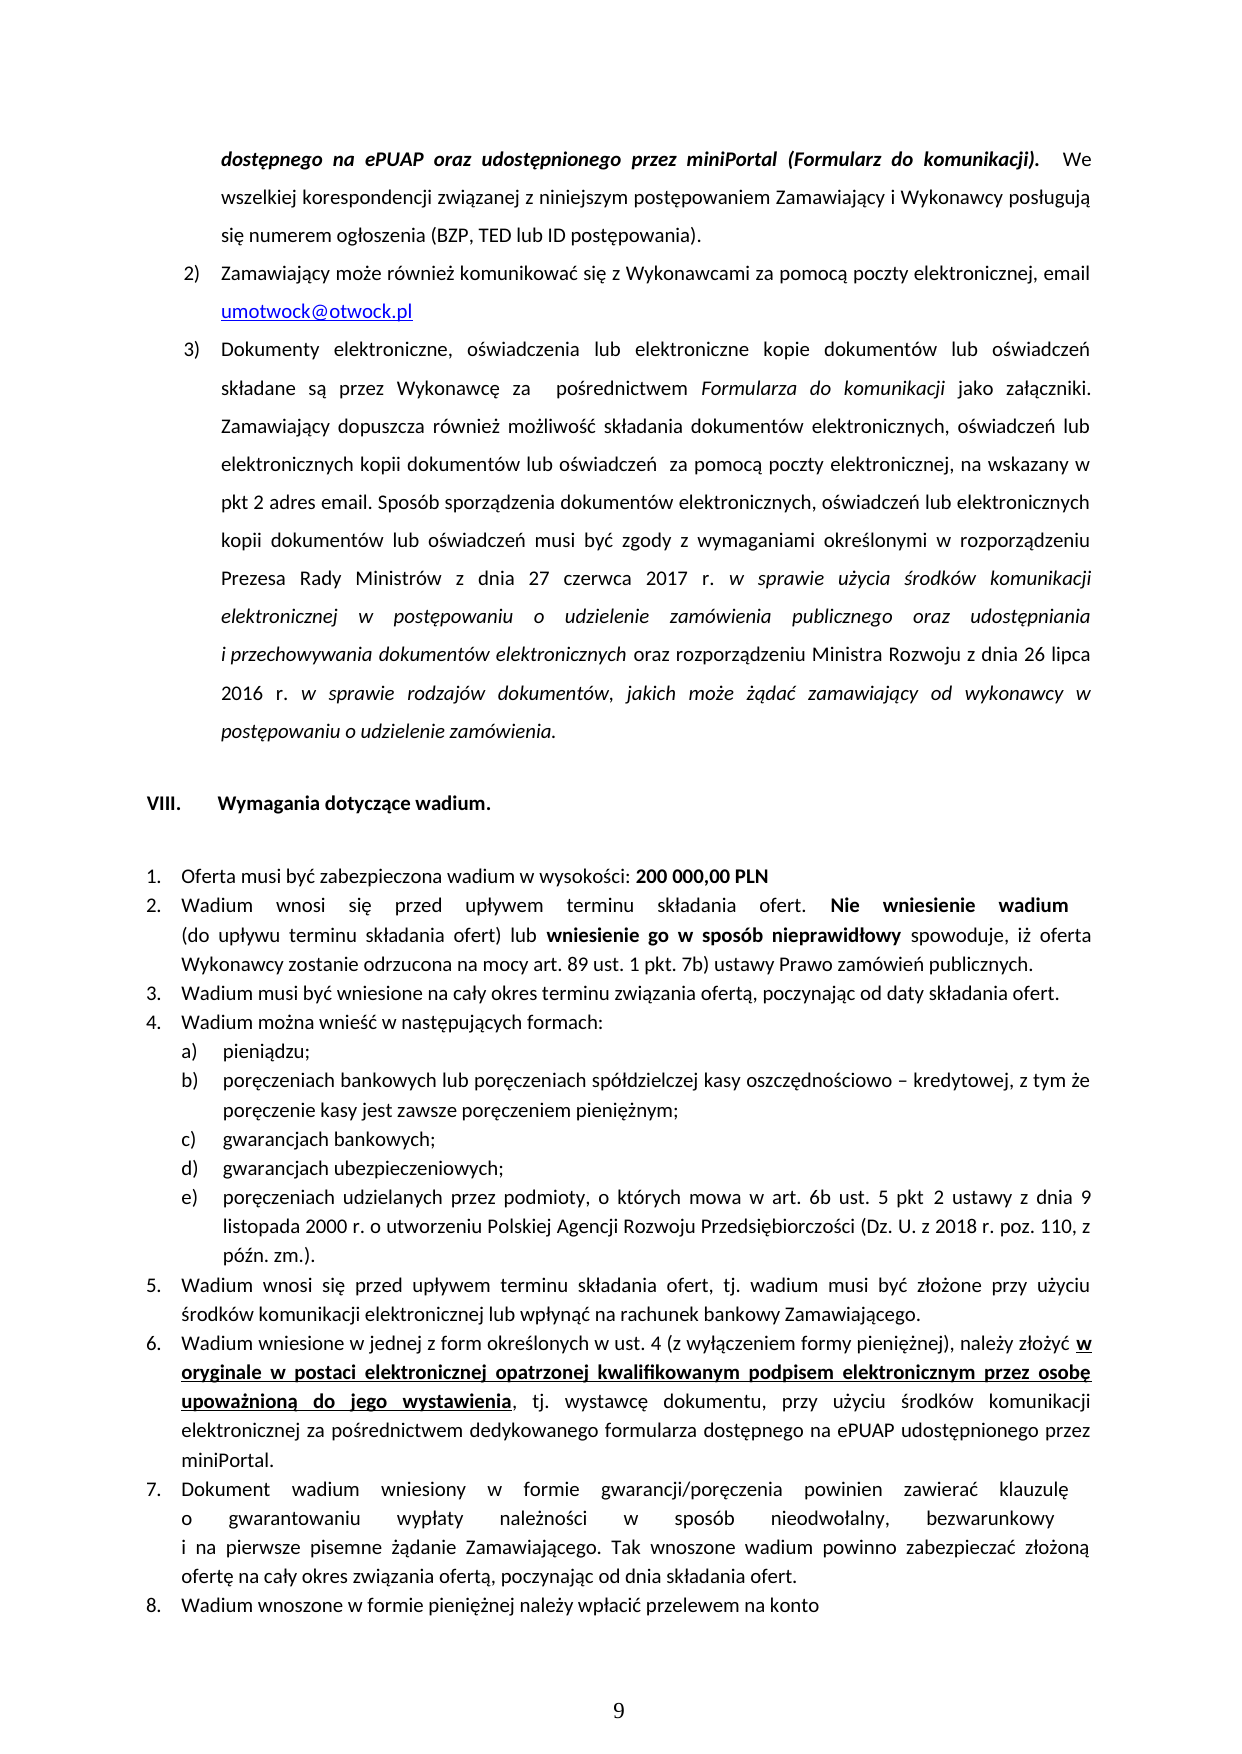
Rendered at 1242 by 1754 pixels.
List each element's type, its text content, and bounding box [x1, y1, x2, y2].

list poręczeniach bankowych lub poręczeniach spółdzielczej kasy oszczędnościowo – kredytowej, z tym że poręczenie kasy jest zawsze poręczeniem pieniężnym; [181, 1068, 1092, 1122]
list gwarancjach ubezpieczeniowych; [181, 1155, 1092, 1181]
list poręczeniach udzielanych przez podmioty, o których mowa w art. 6b ust. 5 pkt 2 ustawy z dnia 9 listopada 2000 r. o utworzeniu Polskiej Agencji Rozwoju Przedsiębiorczości (Dz. U. z 2018 r. poz. 110, z późn. zm.). [181, 1184, 1092, 1268]
list Dokumenty elektroniczne, oświadczenia lub elektroniczne kopie dokumentów lub oświadczeń składane są przez Wykonawcę za pośrednictwem Formularza do komunikacji jako załączniki. Zamawiający dopuszcza również możliwość składania dokumentów elektronicznych, oświadczeń lub elektronicznych kopii dokumentów lub oświadczeń za pomocą poczty elektronicznej, na wskazany w pkt 2 adres email. Sposób sporządzenia dokumentów elektronicznych, oświadczeń lub elektronicznych kopii dokumentów lub oświadczeń musi być zgody z wymaganiami określonymi w rozporządzeniu Prezesa Rady Ministrów z dnia 27 czerwca 2017 r. w sprawie użycia środków komunikacji elektronicznej w postępowaniu o udzielenie zamówienia publicznego oraz udostępniania i przechowywania dokumentów elektronicznych oraz rozporządzeniu Ministra Rozwoju z dnia 26 lipca 2016 r. w sprawie rodzajów dokumentów, jakich może żądać zamawiający od wykonawcy w postępowaniu o udzielenie zamówienia. [183, 337, 1092, 743]
list Zamawiający może również komunikować się z Wykonawcami za pomocą poczty elektronicznej, email umotwock@otwock.pl [183, 260, 1092, 324]
list Dokument wadium wniesiony w formie gwarancji/poręczenia powinien zawierać klauzulę o gwarantowaniu wypłaty należności w sposób nieodwołalny, bezwarunkowy i na pierwsze pisemne żądanie Zamawiającego. Tak wnoszone wadium powinno zabezpieczać złożoną ofertę na cały okres związania ofertą, poczynając od dnia składania ofert. [146, 1476, 1092, 1589]
text VIII. Wymagania dotyczące wadium. [147, 790, 1092, 815]
list Wadium można wnieść w następujących formach: [146, 1009, 1092, 1035]
list gwarancjach bankowych; [181, 1126, 1092, 1151]
list pieniądzu; [181, 1038, 1092, 1064]
list Wadium wnosi się przed upływem terminu składania ofert. Nie wniesienie wadium (do upływu terminu składania ofert) lub wniesienie go w sposób nieprawidłowy spowoduje, iż oferta Wykonawcy zostanie odrzucona na mocy art. 89 ust. 1 pkt. 7b) ustawy Prawo zamówień publicznych. [146, 893, 1092, 976]
list Wadium wniesione w jednej z form określonych w ust. 4 (z wyłączeniem formy pieniężnej), należy złożyć w oryginale w postaci elektronicznej opatrzonej kwalifikowanym podpisem elektronicznym przez osobę upoważnioną do jego wystawienia, tj. wystawcę dokumentu, przy użyciu środków komunikacji elektronicznej za pośrednictwem dedykowanego formularza dostępnego na ePUAP udostępnionego przez miniPortal. [146, 1330, 1092, 1472]
list Wadium musi być wniesione na cały okres terminu związania ofertą, poczynając od daty składania ofert. [146, 980, 1092, 1006]
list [183, 146, 1092, 248]
list Wadium wnoszone w formie pieniężnej należy wpłacić przelewem na konto [146, 1593, 1092, 1618]
list Wadium wnosi się przed upływem terminu składania ofert, tj. wadium musi być złożone przy użyciu środków komunikacji elektronicznej lub wpłynąć na rachunek bankowy Zamawiającego. [146, 1272, 1092, 1326]
list Oferta musi być zabezpieczona wadium w wysokości: 200 000,00 PLN [146, 863, 1092, 889]
